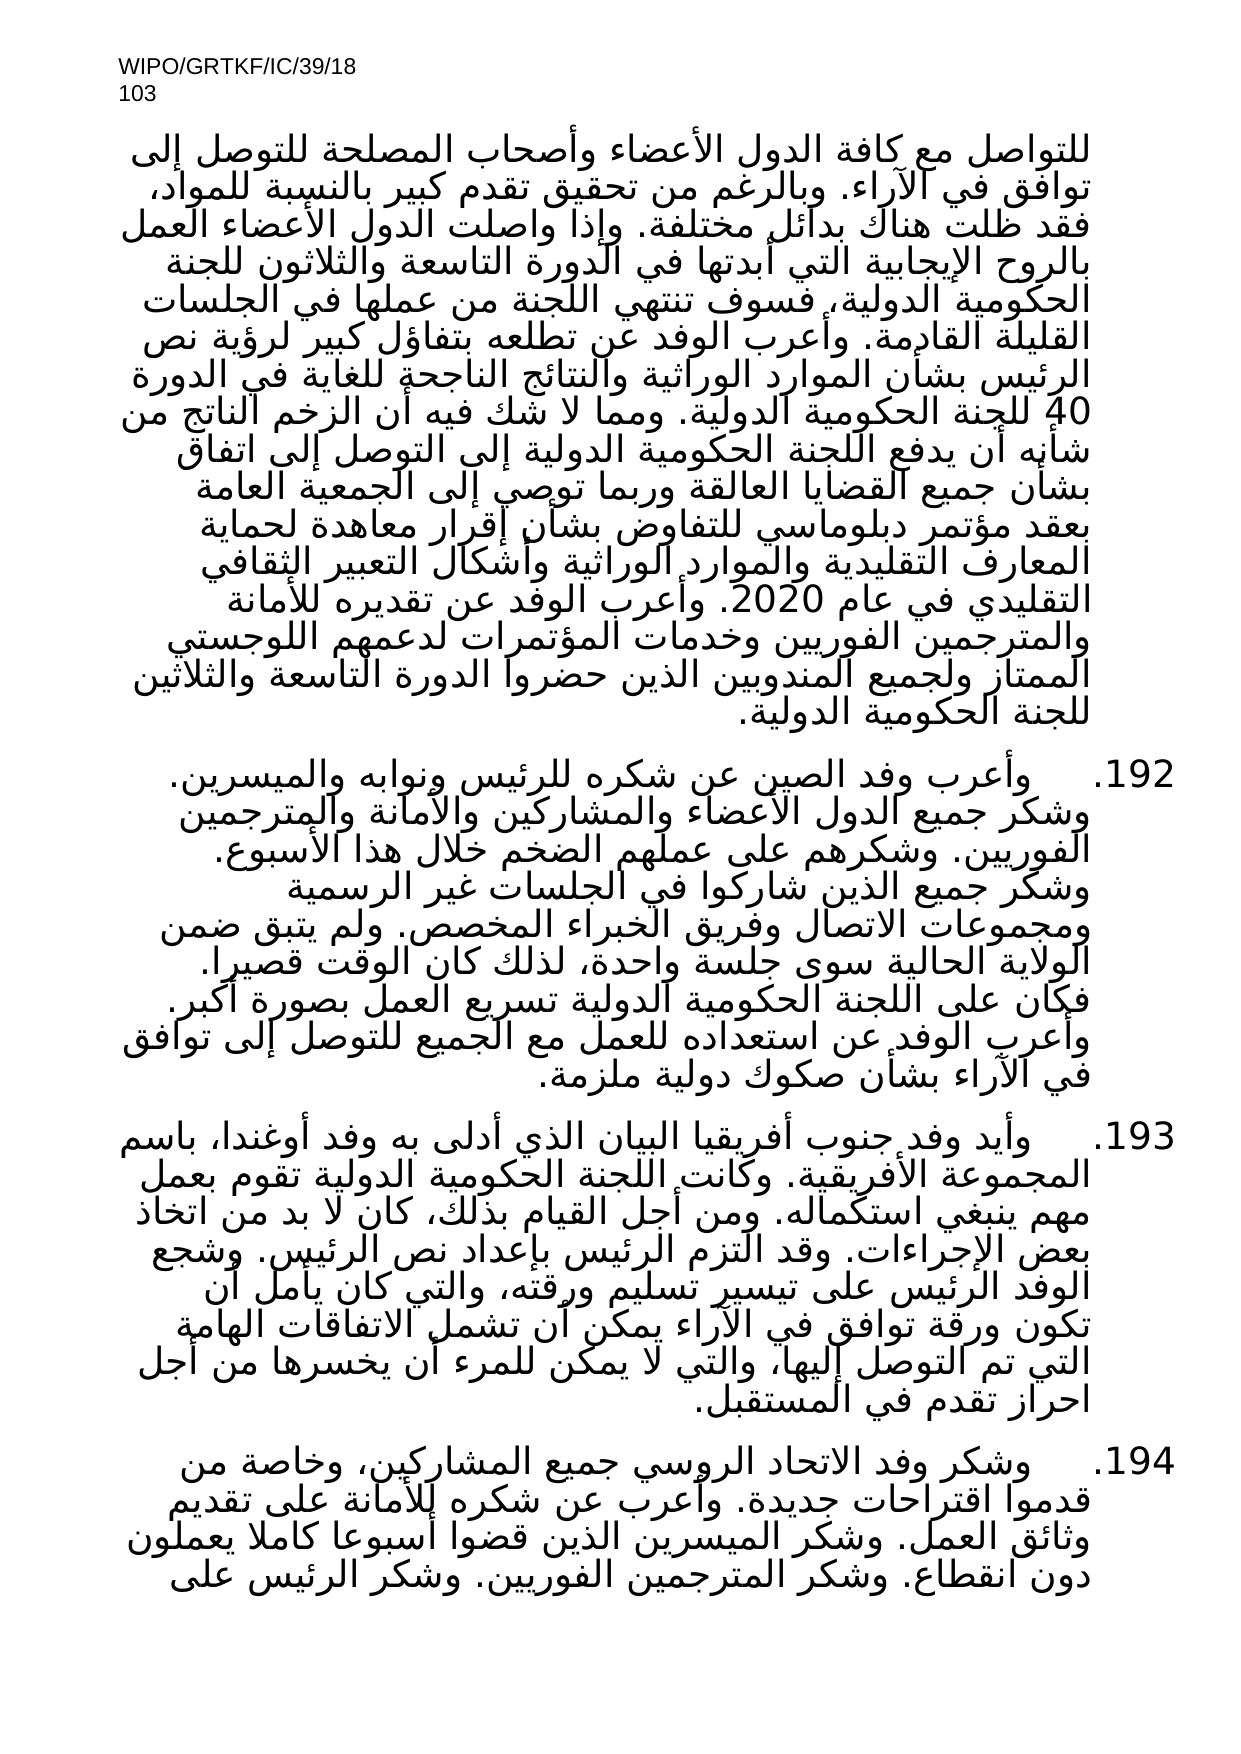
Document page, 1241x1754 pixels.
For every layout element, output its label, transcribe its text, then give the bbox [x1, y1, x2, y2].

text وأعرب وفد الصين عن شكره للرئيس ونوابه والميسرين. وشكر جميع الدول الأعضاء والمشاركين والأمانة والمترجمين الفوريين. وشكرهم على عملهم الضخم خلال هذا الأسبوع. وشكر جميع الذين شاركوا في الجلسات غير الرسمية ومجموعات الاتصال وفريق الخبراء المخصص. ولم يتبق ضمن الولاية الحالية سوى جلسة واحدة، لذلك كان الوقت قصيرا. فكان على اللجنة الحكومية الدولية تسريع العمل بصورة أكبر. وأعرب الوفد عن استعداده للعمل مع الجميع للتوصل إلى توافق في الآراء بشأن صكوك دولية ملزمة. [118, 757, 1092, 1095]
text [118, 1445, 1092, 1595]
text وأيد وفد جنوب أفريقيا البيان الذي أدلى به وفد أوغندا، باسم المجموعة الأفريقية. وكانت اللجنة الحكومية الدولية تقوم بعمل مهم ينبغي استكماله. ومن أجل القيام بذلك، كان لا بد من اتخاذ بعض الإجراءات. وقد التزم الرئيس بإعداد نص الرئيس. وشجع الوفد الرئيس على تيسير تسليم ورقته، والتي كان يأمل أن تكون ورقة توافق في الآراء يمكن أن تشمل الاتفاقات الهامة التي تم التوصل إليها، والتي لا يمكن للمرء أن يخسرها من أجل احراز تقدم في المستقبل. [118, 1120, 1092, 1420]
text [118, 132, 1092, 732]
